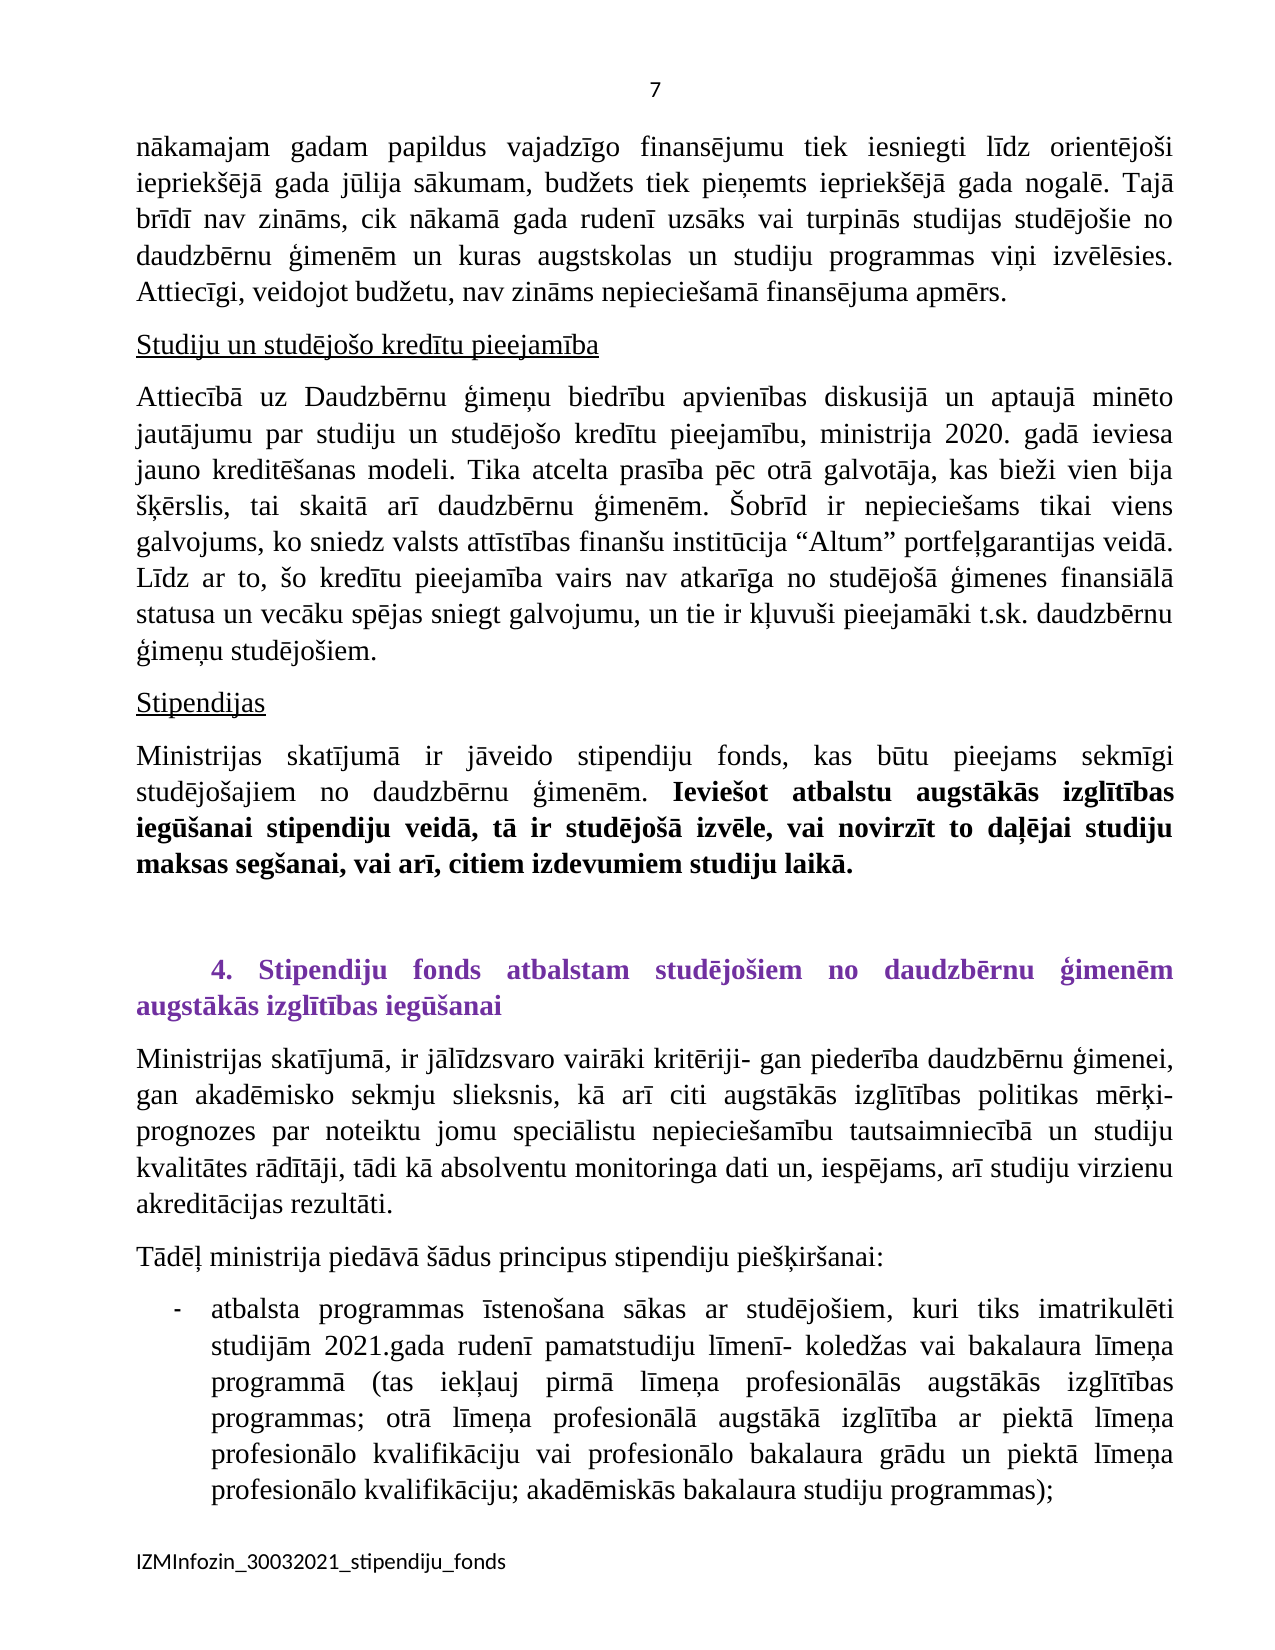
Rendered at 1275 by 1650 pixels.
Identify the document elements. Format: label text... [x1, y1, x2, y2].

text Ministrijas skatījumā, ir jālīdzsvaro vairāki kritēriji- gan piederība daudzbērnu ģimenei, gan akadēmisko sekmju slieksnis, kā arī citi augstākās izglītības politikas mērķi- prognozes par noteiktu jomu speciālistu nepieciešamību tautsaimniecībā un studiju kvalitātes rādītāji, tādi kā absolventu monitoringa dati un, iespējams, arī studiju virzienu akreditācijas rezultāti. [136, 1041, 1174, 1219]
text 4. Stipendiju fonds atbalstam studējošiem no daudzbērnu ģimenēm augstākās izglītības iegūšanai [136, 952, 1174, 1022]
text Attiecībā uz Daudzbērnu ģimeņu biedrību apvienības diskusijā un aptaujā minēto jautājumu par studiju un studējošo kredītu pieejamību, ministrija 2020. gadā ieviesa jauno kreditēšanas modeli. Tika atcelta prasība pēc otrā galvotāja, kas bieži vien bija šķērslis, tai skaitā arī daudzbērnu ģimenēm. Šobrīd ir nepieciešams tikai viens galvojums, ko sniedz valsts attīstības finanšu institūcija “Altum” portfeļgarantijas veidā. Līdz ar to, šo kredītu pieejamība vairs nav atkarīga no studējošā ģimenes finansiālā statusa un vecāku spējas sniegt galvojumu, un tie ir kļuvuši pieejamāki t.sk. daudzbērnu ģimeņu studējošiem. [136, 379, 1174, 666]
text Tādēļ ministrija piedāvā šādus principus stipendiju piešķiršanai: [136, 1239, 1174, 1272]
text Stipendijas [136, 685, 1174, 719]
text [136, 129, 1174, 307]
text Ministrijas skatījumā ir jāveido stipendiju fonds, kas būtu pieejams sekmīgi studējošajiem no daudzbērnu ģimenēm. Ieviešot atbalstu augstākās izglītības iegūšanai stipendiju veidā, tā ir studējošā izvēle, vai novirzīt to daļējai studiju maksas segšanai, vai arī, citiem izdevumiem studiju laikā. [136, 738, 1174, 880]
text Studiju un studējošo kredītu pieejamība [136, 327, 1174, 360]
list atbalsta programmas īstenošana sākas ar studējošiem, kuri tiks imatrikulēti studijām 2021.gada rudenī pamatstudiju līmenī- koledžas vai bakalaura līmeņa programmā (tas iekļauj pirmā līmeņa profesionālās augstākās izglītības programmas; otrā līmeņa profesionālā augstākā izglītība ar piektā līmeņa profesionālo kvalifikāciju vai profesionālo bakalaura grādu un piektā līmeņa profesionālo kvalifikāciju; akadēmiskās bakalaura studiju programmas); [173, 1291, 1174, 1506]
